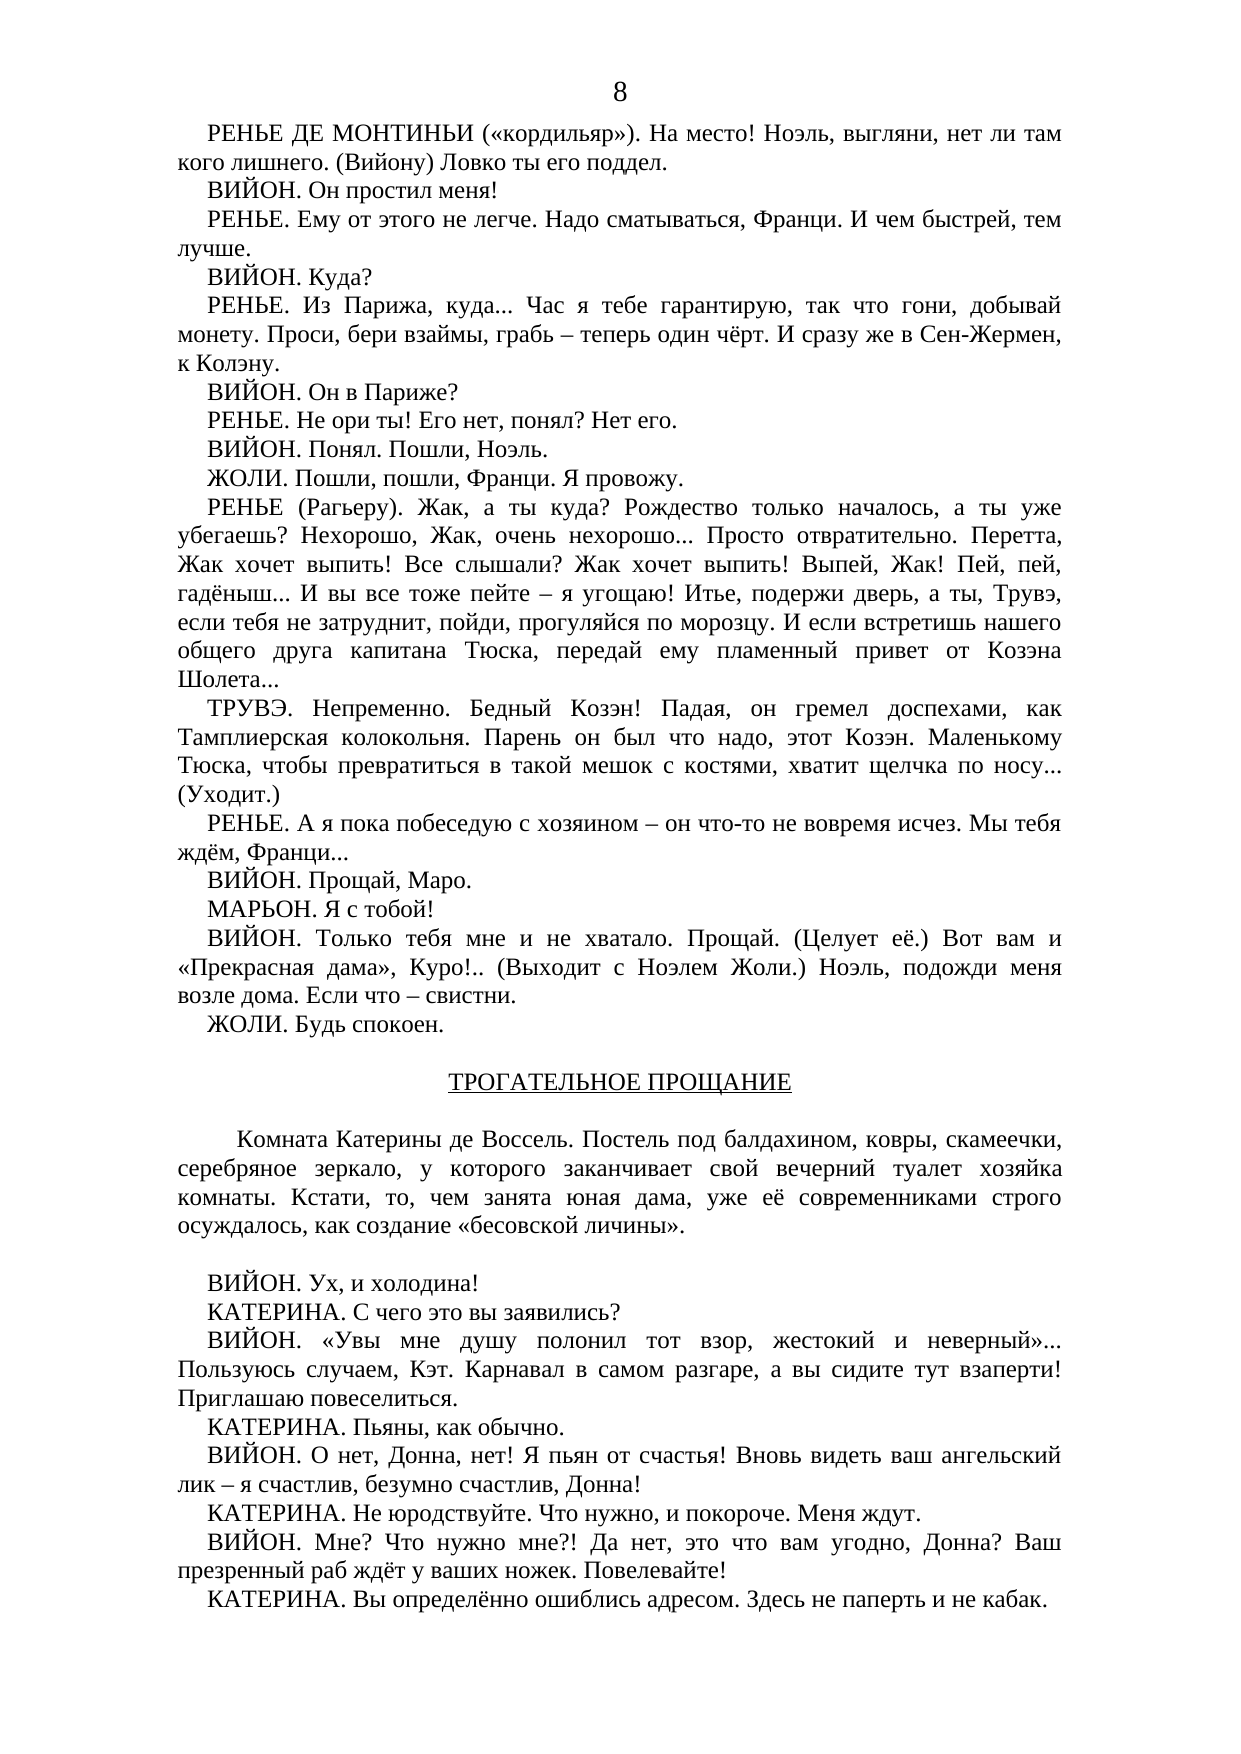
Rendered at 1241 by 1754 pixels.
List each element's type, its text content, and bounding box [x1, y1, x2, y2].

text КАТЕРИНА. Пьяны, как обычно. [177, 1412, 1063, 1441]
text ТРУВЭ. Непременно. Бедный Козэн! Падая, он гремел доспехами, как Тамплиерская колокольня. Парень он был что надо, этот Козэн. Маленькому Тюска, чтобы превратиться в такой мешок с костями, хватит щелчка по носу... (Уходит.) [177, 693, 1063, 808]
text КАТЕРИНА. С чего это вы заявились? [177, 1297, 1063, 1326]
text РЕНЬЕ ДЕ МОНТИНЬИ («кордильяр»). На место! Ноэль, выгляни, нет ли там кого лишнего. (Вийону) Ловко ты его поддел. [177, 118, 1063, 176]
text ВИЙОН. Прощай, Маро. [177, 866, 1063, 894]
text МАРЬОН. Я с тобой! [177, 894, 1063, 923]
text ВИЙОН. Ух, и холодина! [177, 1268, 1063, 1297]
text ВИЙОН. Мне? Что нужно мне?! Да нет, это что вам угодно, Донна? Ваш презренный раб ждёт у ваших ножек. Повелевайте! [177, 1527, 1063, 1584]
text ВИЙОН. «Увы мне душу полонил тот взор, жестокий и неверный»... Пользуюсь случаем, Кэт. Карнавал в самом разгаре, а вы сидите тут взаперти! Приглашаю повеселиться. [177, 1326, 1063, 1412]
text РЕНЬЕ. Не ори ты! Его нет, понял? Нет его. [177, 406, 1063, 434]
text Комната Катерины де Воссель. Постель под балдахином, ковры, скамеечки, серебряное зеркало, у которого заканчивает свой вечерний туалет хозяйка комнаты. Кстати, то, чем занята юная дама, уже её современниками строго осуждалось, как создание «бесовской личины». [177, 1124, 1063, 1239]
text ВИЙОН. Куда? [177, 262, 1063, 291]
text ВИЙОН. О нет, Донна, нет! Я пьян от счастья! Вновь видеть ваш ангельский лик – я счастлив, безумно счастлив, Донна! [177, 1441, 1063, 1498]
text РЕНЬЕ (Рагьеру). Жак, а ты куда? Рождество только началось, а ты уже убегаешь? Нехорошо, Жак, очень нехорошо... Просто отвратительно. Перетта, Жак хочет выпить! Все слышали? Жак хочет выпить! Выпей, Жак! Пей, пей, гадёныш... И вы все тоже пейте – я угощаю! Итье, подержи дверь, а ты, Трувэ, если тебя не затруднит, пойди, прогуляйся по морозцу. И если встретишь нашего общего друга капитана Тюска, передай ему пламенный привет от Козэна Шолета... [177, 492, 1063, 693]
text РЕНЬЕ. А я пока побеседую с хозяином – он что-то не вовремя исчез. Мы тебя ждём, Франци... [177, 808, 1063, 866]
text ВИЙОН. Только тебя мне и не хватало. Прощай. (Целует её.) Вот вам и «Прекрасная дама», Куро!.. (Выходит с Ноэлем Жоли.) Ноэль, подожди меня возле дома. Если что – свистни. [177, 923, 1063, 1009]
text КАТЕРИНА. Не юродствуйте. Что нужно, и покороче. Меня ждут. [177, 1498, 1063, 1527]
text КАТЕРИНА. Вы определённо ошиблись адресом. Здесь не паперть и не кабак. [177, 1584, 1063, 1613]
text ВИЙОН. Он в Париже? [177, 377, 1063, 406]
text РЕНЬЕ. Из Парижа, куда... Час я тебе гарантирую, так что гони, добывай монету. Проси, бери взаймы, грабь – теперь один чёрт. И сразу же в Сен-Жермен, к Колэну. [177, 291, 1063, 377]
text РЕНЬЕ. Ему от этого не легче. Надо сматываться, Франци. И чем быстрей, тем лучше. [177, 204, 1063, 262]
text ВИЙОН. Он простил меня! [177, 176, 1063, 204]
text ЖОЛИ. Пошли, пошли, Франци. Я провожу. [177, 463, 1063, 492]
text ВИЙОН. Понял. Пошли, Ноэль. [177, 434, 1063, 463]
subtitle ТРОГАТЕЛЬНОЕ ПРОЩАНИЕ [177, 1067, 1063, 1096]
text ЖОЛИ. Будь спокоен. [177, 1009, 1063, 1038]
